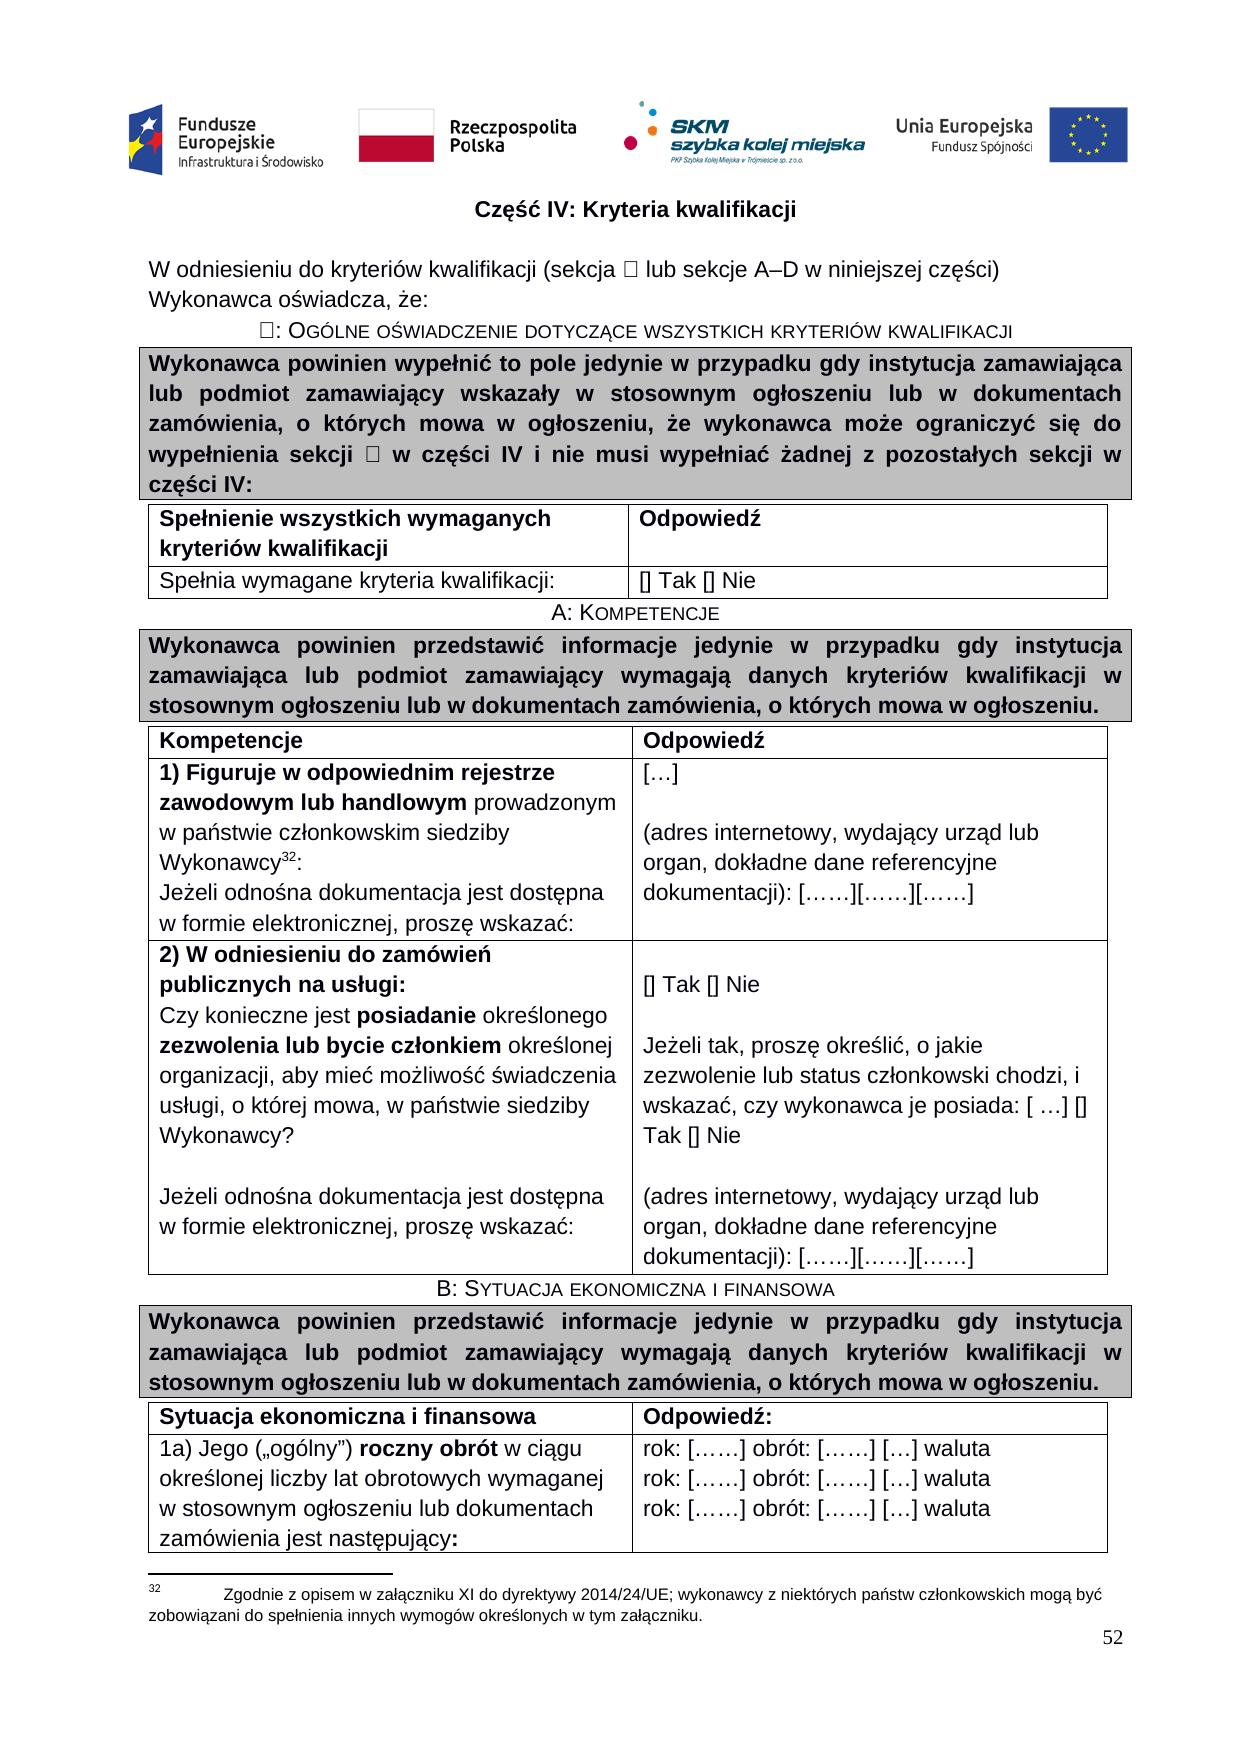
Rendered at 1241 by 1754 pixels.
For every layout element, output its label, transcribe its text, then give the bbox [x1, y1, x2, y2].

text Wykonawca powinien przedstawić informacje jedynie w przypadku gdy instytucja zamawiająca lub podmiot zamawiający wymagają danych kryteriów kwalifikacji w stosownym ogłoszeniu lub w dokumentach zamówienia, o których mowa w ogłoszeniu. [140, 1306, 1131, 1397]
table_header Odpowiedź [633, 727, 1107, 757]
text A: Kompetencje [148, 599, 1122, 625]
table_header Kompetencje [149, 727, 632, 757]
table_header Spełnienie wszystkich wymaganych kryteriów kwalifikacji [149, 505, 628, 566]
table_cell [] Tak [] Nie [629, 567, 1107, 598]
table_header Sytuacja ekonomiczna i finansowa [149, 1403, 632, 1434]
text Część IV: Kryteria kwalifikacji [148, 196, 1122, 222]
table_header Odpowiedź: [633, 1403, 1107, 1434]
table_header Odpowiedź [629, 505, 1107, 566]
text : Ogólne oświadczenie dotyczące wszystkich kryteriów kwalifikacji [148, 317, 1122, 343]
table_cell 2) W odniesieniu do zamówień publicznych na usługi: Czy konieczne jest posiadanie określonego zezwolenia lub bycie członkiem określonej organizacji, aby mieć możliwość świadczenia usługi, o której mowa, w państwie siedziby Wykonawcy? Jeżeli odnośna dokumentacja jest dostępna w formie elektronicznej, proszę wskazać: [149, 941, 632, 1274]
table_cell […] (adres internetowy, wydający urząd lub organ, dokładne dane referencyjne dokumentacji): [……][……][……] [633, 759, 1107, 940]
text W odniesieniu do kryteriów kwalifikacji (sekcja  lub sekcje A–D w niniejszej części) Wykonawca oświadcza, że: [148, 256, 1122, 313]
table_cell [] Tak [] Nie Jeżeli tak, proszę określić, o jakie zezwolenie lub status członkowski chodzi, i wskazać, czy wykonawca je posiada: [ …] [] Tak [] Nie (adres internetowy, wydający urząd lub organ, dokładne dane referencyjne dokumentacji): [……][……][……] [633, 941, 1107, 1274]
text Wykonawca powinien wypełnić to pole jedynie w przypadku gdy instytucja zamawiająca lub podmiot zamawiający wskazały w stosownym ogłoszeniu lub w dokumentach zamówienia, o których mowa w ogłoszeniu, że wykonawca może ograniczyć się do wypełnienia sekcji  w części IV i nie musi wypełniać żadnej z pozostałych sekcji w części IV: [140, 348, 1131, 499]
text Wykonawca powinien przedstawić informacje jedynie w przypadku gdy instytucja zamawiająca lub podmiot zamawiający wymagają danych kryteriów kwalifikacji w stosownym ogłoszeniu lub w dokumentach zamówienia, o których mowa w ogłoszeniu. [140, 630, 1131, 721]
table_cell Spełnia wymagane kryteria kwalifikacji: [149, 567, 628, 598]
table_cell 1) Figuruje w odpowiednim rejestrze zawodowym lub handlowym prowadzonym w państwie członkowskim siedziby Wykonawcy: Jeżeli odnośna dokumentacja jest dostępna w formie elektronicznej, proszę wskazać: [149, 759, 632, 940]
picture [118, 73, 1144, 196]
text B: Sytuacja ekonomiczna i finansowa [148, 1275, 1122, 1301]
